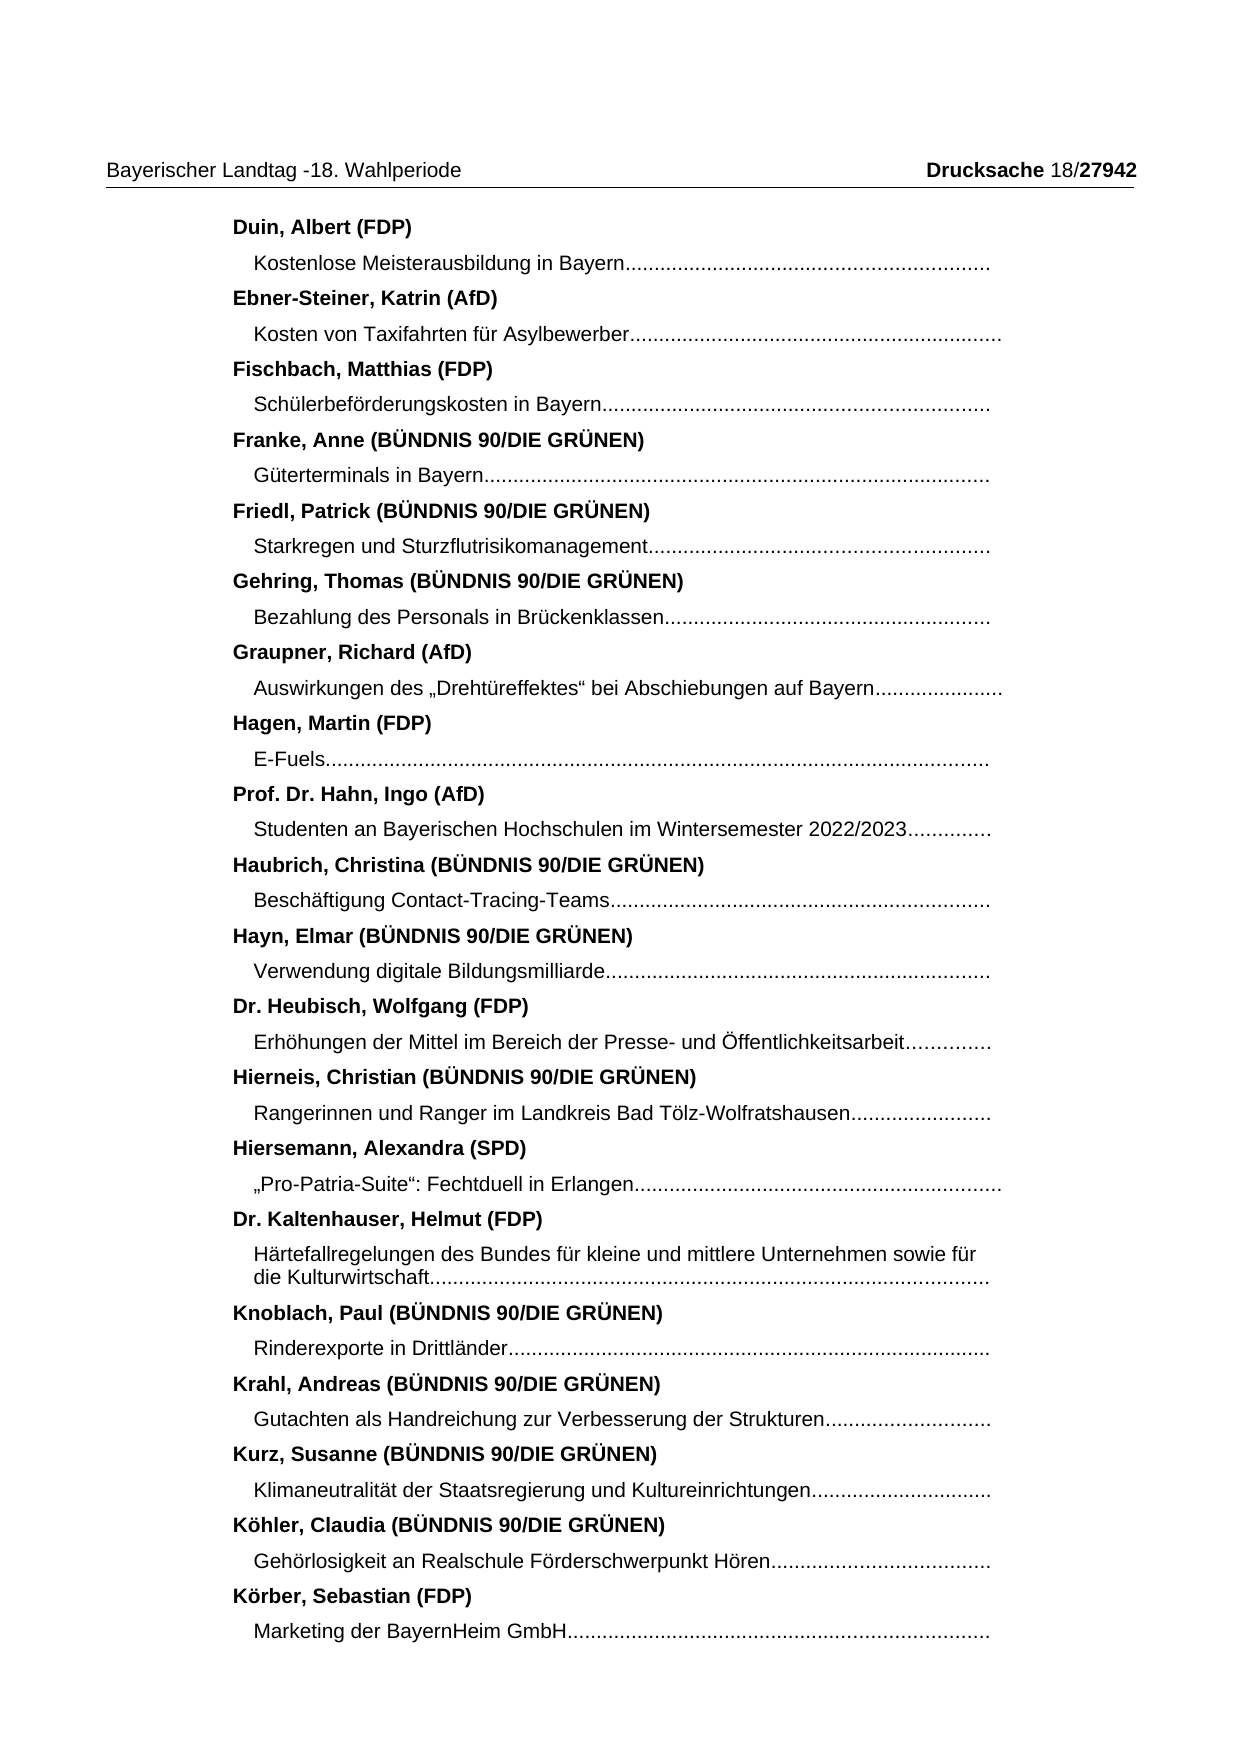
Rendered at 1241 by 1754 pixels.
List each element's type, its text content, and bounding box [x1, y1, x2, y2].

table_cell Auswirkungen des „Drehtüreffektes“ bei Abschiebungen auf Bayern 7 [221, 673, 1003, 708]
table_cell Gehörlosigkeit an Realschule Förderschwerpunkt Hören 28 [221, 1546, 1003, 1581]
table_cell Kosten von Taxifahrten für Asylbewerber 6 [221, 319, 1003, 354]
table_cell Rinderexporte in Drittländer 50 [221, 1333, 1003, 1368]
table_cell Gutachten als Handreichung zur Verbesserung der Strukturen 62 [221, 1404, 1003, 1439]
table_cell Haubrich, Christina (BÜNDNIS 90/DIE GRÜNEN) [221, 850, 1003, 885]
table_cell Knoblach, Paul (BÜNDNIS 90/DIE GRÜNEN) [221, 1298, 1003, 1333]
table_cell Güterterminals in Bayern 18 [221, 460, 1003, 496]
table_cell Ebner-Steiner, Katrin (AfD) [221, 283, 1003, 318]
table_cell Rangerinnen und Ranger im Landkreis Bad Tölz-Wolfratshausen 46 [221, 1098, 1003, 1133]
table_cell Kostenlose Meisterausbildung in Bayern 41 [221, 248, 1003, 283]
table_cell Prof. Dr. Hahn, Ingo (AfD) [221, 779, 1003, 814]
table_cell Köhler, Claudia (BÜNDNIS 90/DIE GRÜNEN) [221, 1510, 1003, 1546]
table_cell Dr. Kaltenhauser, Helmut (FDP) [221, 1204, 1003, 1239]
table_cell Franke, Anne (BÜNDNIS 90/DIE GRÜNEN) [221, 425, 1003, 460]
table_cell Dr. Heubisch, Wolfgang (FDP) [221, 991, 1003, 1027]
table_cell Hagen, Martin (FDP) [221, 708, 1003, 743]
table_cell Marketing der BayernHeim GmbH 19 [221, 1616, 1003, 1652]
table_cell Härtefallregelungen des Bundes für kleine und mittlere Unternehmen sowie für die Kulturwirtschaft 43 [221, 1239, 1003, 1298]
table_cell Studenten an Bayerischen Hochschulen im Wintersemester 2022/2023 31 [221, 814, 1003, 850]
table_cell Hiersemann, Alexandra (SPD) [221, 1133, 1003, 1168]
table_cell Körber, Sebastian (FDP) [221, 1581, 1003, 1616]
table_cell Erhöhungen der Mittel im Bereich der Presse- und Öffentlichkeitsarbeit 32 [221, 1027, 1003, 1062]
table_cell Gehring, Thomas (BÜNDNIS 90/DIE GRÜNEN) [221, 566, 1003, 602]
table_cell Klimaneutralität der Staatsregierung und Kultureinrichtungen 47 [221, 1475, 1003, 1510]
table_cell Starkregen und Sturzflutrisikomanagement 45 [221, 531, 1003, 566]
table_cell Bezahlung des Personals in Brückenklassen 26 [221, 602, 1003, 637]
table_cell E-Fuels 42 [221, 744, 1003, 779]
table_cell Krahl, Andreas (BÜNDNIS 90/DIE GRÜNEN) [221, 1369, 1003, 1404]
table_cell „Pro-Patria-Suite“: Fechtduell in Erlangen 8 [221, 1169, 1003, 1204]
table_cell Friedl, Patrick (BÜNDNIS 90/DIE GRÜNEN) [221, 496, 1003, 531]
table_cell Duin, Albert (FDP) [221, 212, 1003, 248]
table_cell Hierneis, Christian (BÜNDNIS 90/DIE GRÜNEN) [221, 1062, 1003, 1098]
table_cell Verwendung digitale Bildungsmilliarde 27 [221, 956, 1003, 991]
table_cell Schülerbeförderungskosten in Bayern 37 [221, 389, 1003, 425]
table_cell Fischbach, Matthias (FDP) [221, 354, 1003, 389]
table_cell Kurz, Susanne (BÜNDNIS 90/DIE GRÜNEN) [221, 1439, 1003, 1475]
table_cell Hayn, Elmar (BÜNDNIS 90/DIE GRÜNEN) [221, 921, 1003, 956]
table_cell Beschäftigung Contact-Tracing-Teams 61 [221, 885, 1003, 921]
table_cell Graupner, Richard (AfD) [221, 637, 1003, 673]
